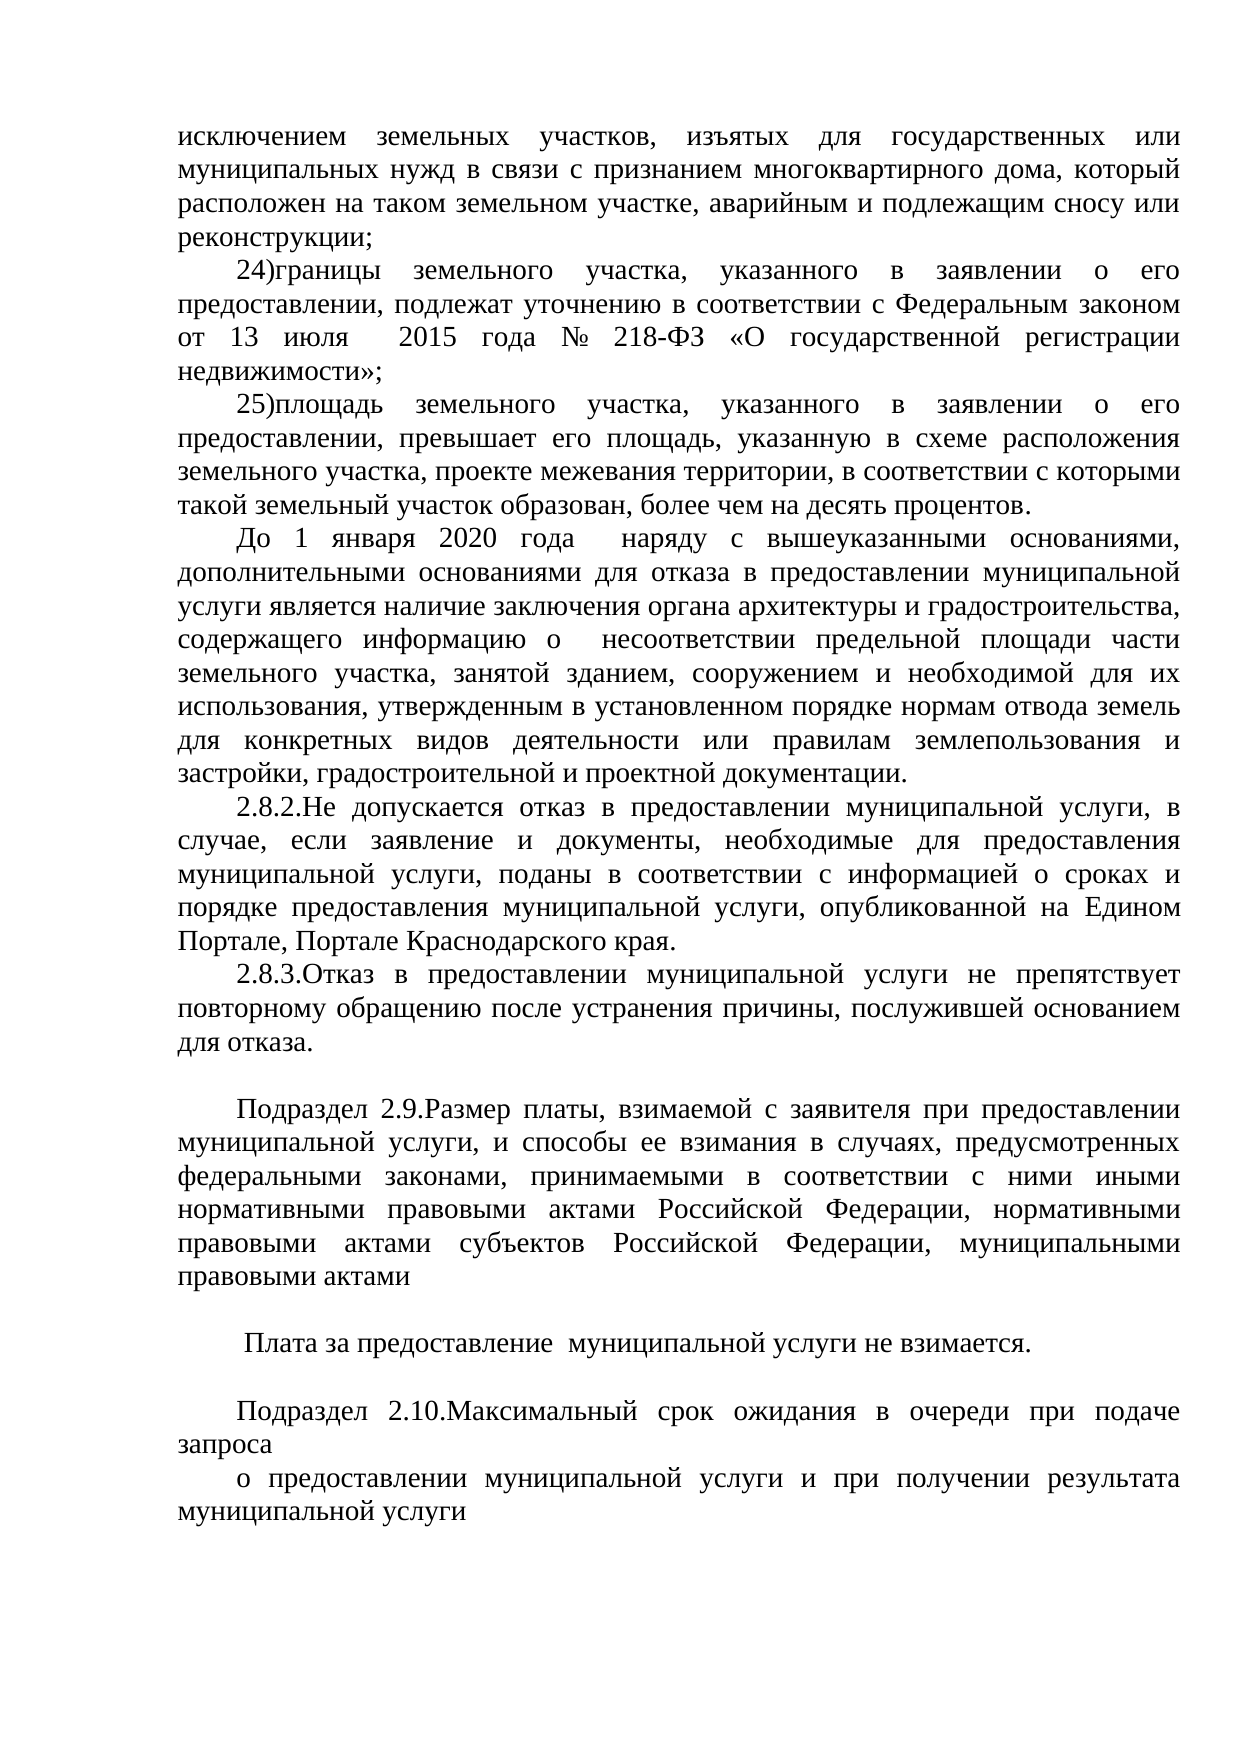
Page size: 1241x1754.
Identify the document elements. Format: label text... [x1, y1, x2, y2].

text Плата за предоставление муниципальной услуги не взимается. [177, 1326, 1181, 1359]
text 2.8.2.Не допускается отказ в предоставлении муниципальной услуги, в случае, если заявление и документы, необходимые для предоставления муниципальной услуги, поданы в соответствии с информацией о сроках и порядке предоставления муниципальной услуги, опубликованной на Едином Портале, Портале Краснодарского края. [177, 789, 1181, 957]
text До 1 января 2020 года наряду с вышеуказанными основаниями, дополнительными основаниями для отказа в предоставлении муниципальной услуги является наличие заключения органа архитектуры и градостроительства, содержащего информацию о несоответствии предельной площади части земельного участка, занятой зданием, сооружением и необходимой для их использования, утвержденным в установленном порядке нормам отвода земель для конкретных видов деятельности или правилам землепользования и застройки, градостроительной и проектной документации. [177, 521, 1181, 789]
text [177, 118, 1181, 252]
text Подраздел 2.10.Максимальный срок ожидания в очереди при подаче запроса [177, 1393, 1181, 1460]
text 2.8.3.Отказ в предоставлении муниципальной услуги не препятствует повторному обращению после устранения причины, послужившей основанием для отказа. [177, 957, 1181, 1057]
text о предоставлении муниципальной услуги и при получении результата муниципальной услуги [177, 1460, 1181, 1527]
text 24)границы земельного участка, указанного в заявлении о его предоставлении, подлежат уточнению в соответствии с Федеральным законом от 13 июля 2015 года № 218-ФЗ «О государственной регистрации недвижимости»; [177, 252, 1181, 386]
text Подраздел 2.9.Размер платы, взимаемой с заявителя при предоставлении муниципальной услуги, и способы ее взимания в случаях, предусмотренных федеральными законами, принимаемыми в соответствии с ними иными нормативными правовыми актами Российской Федерации, нормативными правовыми актами субъектов Российской Федерации, муниципальными правовыми актами [177, 1091, 1181, 1292]
text 25)площадь земельного участка, указанного в заявлении о его предоставлении, превышает его площадь, указанную в схеме расположения земельного участка, проекте межевания территории, в соответствии с которыми такой земельный участок образован, более чем на десять процентов. [177, 386, 1181, 521]
